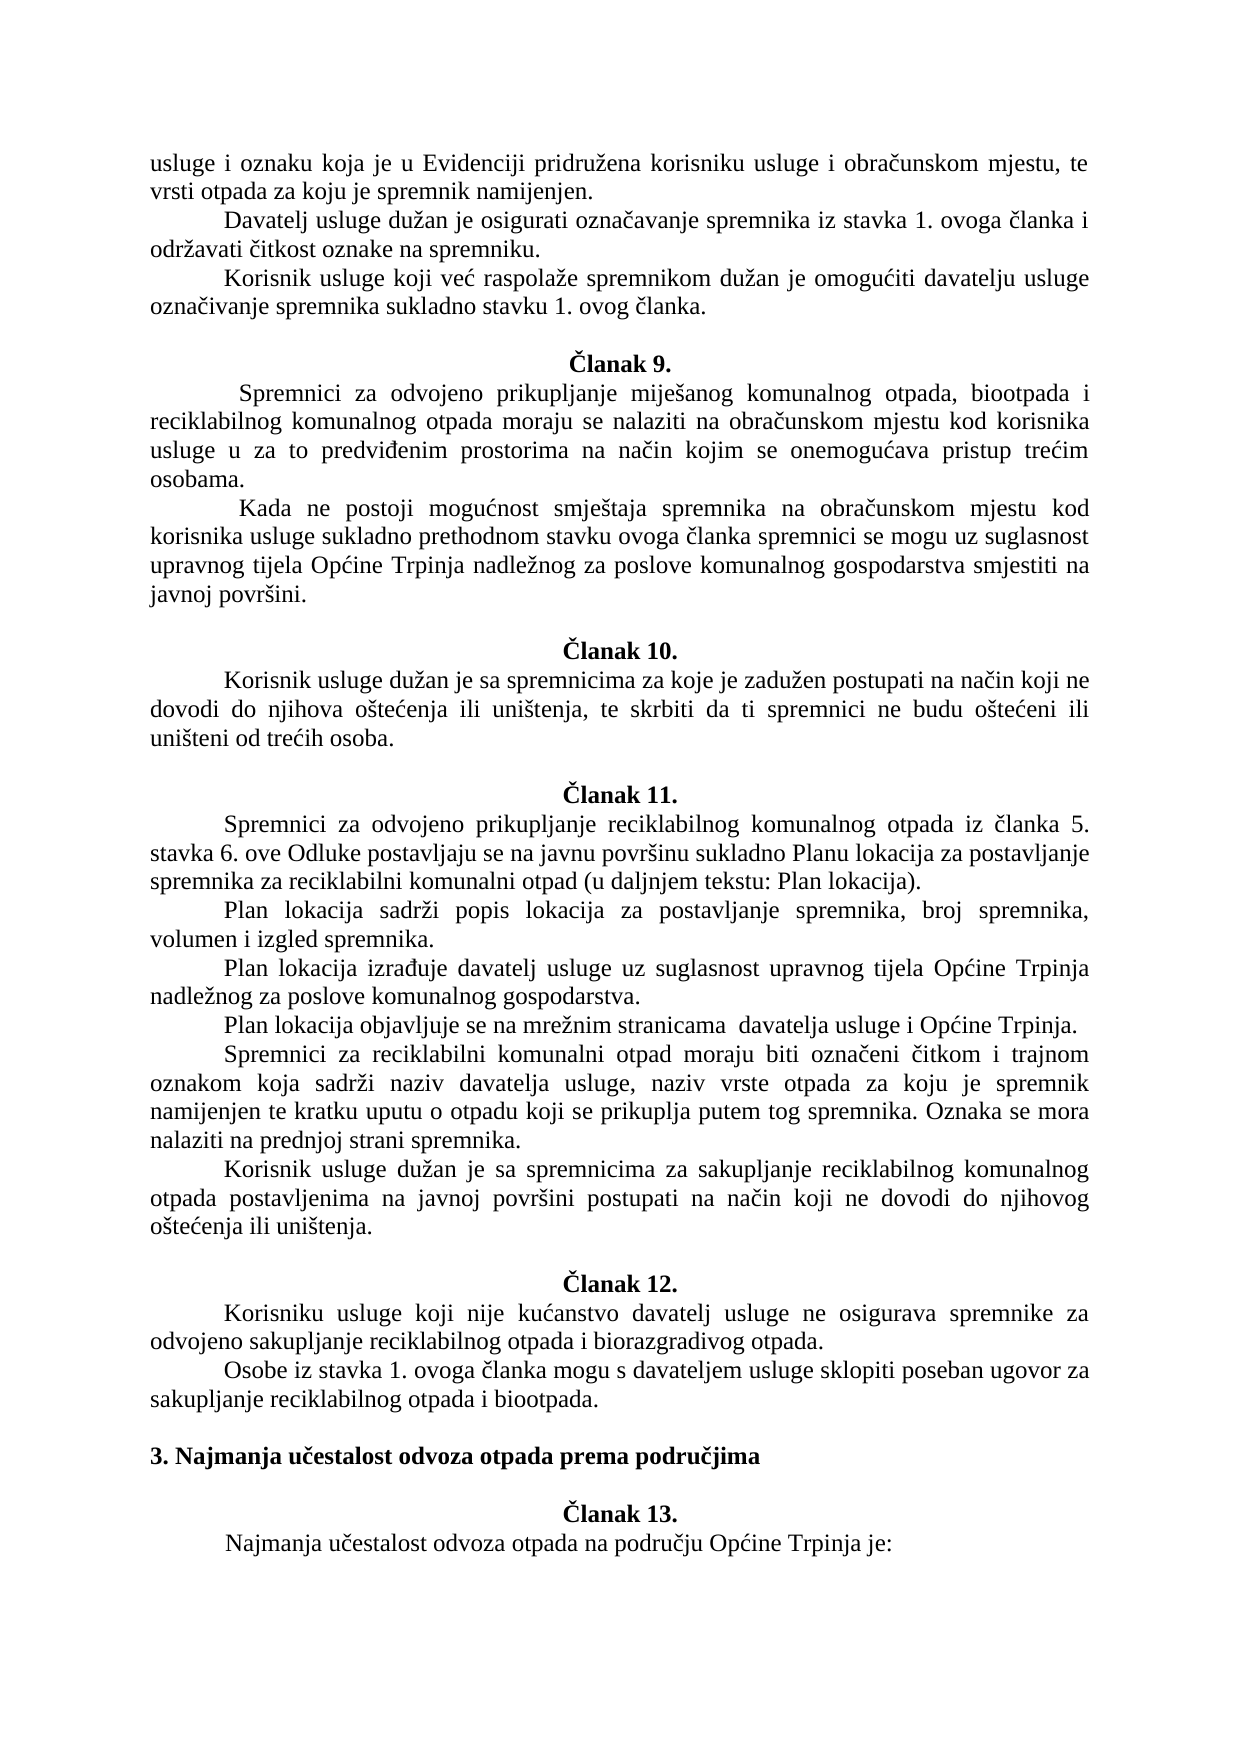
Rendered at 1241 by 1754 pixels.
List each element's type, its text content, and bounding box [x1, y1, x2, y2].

text Članak 13. [150, 1499, 1090, 1528]
text 3. Najmanja učestalost odvoza otpada prema područjima [150, 1441, 1090, 1470]
text Plan lokacija objavljuje se na mrežnim stranicama davatelja usluge i Općine Trpinja. [150, 1010, 1090, 1039]
text Korisnik usluge koji već raspolaže spremnikom dužan je omogućiti davatelju usluge označivanje spremnika sukladno stavku 1. ovog članka. [150, 263, 1090, 320]
text Osobe iz stavka 1. ovoga članka mogu s davateljem usluge sklopiti poseban ugovor za sakupljanje reciklabilnog otpada i biootpada. [150, 1355, 1090, 1413]
text Spremnici za odvojeno prikupljanje reciklabilnog komunalnog otpada iz članka 5. stavka 6. ove Odluke postavljaju se na javnu površinu sukladno Planu lokacija za postavljanje spremnika za reciklabilni komunalni otpad (u daljnjem tekstu: Plan lokacija). [150, 809, 1090, 895]
text Spremnici za reciklabilni komunalni otpad moraju biti označeni čitkom i trajnom oznakom koja sadrži naziv davatelja usluge, naziv vrste otpada za koju je spremnik namijenjen te kratku uputu o otpadu koji se prikuplja putem tog spremnika. Oznaka se mora nalaziti na prednjoj strani spremnika. [150, 1039, 1090, 1154]
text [150, 148, 1090, 205]
text Članak 11. [150, 780, 1090, 809]
text Članak 12. [150, 1269, 1090, 1298]
text Članak 9. [150, 349, 1090, 378]
text Korisnik usluge dužan je sa spremnicima za koje je zadužen postupati na način koji ne dovodi do njihova oštećenja ili uništenja, te skrbiti da ti spremnici ne budu oštećeni ili uništeni od trećih osoba. [150, 665, 1090, 751]
text Članak 10. [150, 636, 1090, 665]
text Spremnici za odvojeno prikupljanje miješanog komunalnog otpada, biootpada i reciklabilnog komunalnog otpada moraju se nalaziti na obračunskom mjestu kod korisnika usluge u za to predviđenim prostorima na način kojim se onemogućava pristup trećim osobama. [150, 378, 1090, 493]
text Kada ne postoji mogućnost smještaja spremnika na obračunskom mjestu kod korisnika usluge sukladno prethodnom stavku ovoga članka spremnici se mogu uz suglasnost upravnog tijela Općine Trpinja nadležnog za poslove komunalnog gospodarstva smjestiti na javnoj površini. [150, 493, 1090, 608]
text Korisniku usluge koji nije kućanstvo davatelj usluge ne osigurava spremnike za odvojeno sakupljanje reciklabilnog otpada i biorazgradivog otpada. [150, 1298, 1090, 1355]
text Najmanja učestalost odvoza otpada na području Općine Trpinja je: [150, 1528, 1090, 1556]
text Davatelj usluge dužan je osigurati označavanje spremnika iz stavka 1. ovoga članka i održavati čitkost oznake na spremniku. [150, 205, 1090, 263]
text Plan lokacija sadrži popis lokacija za postavljanje spremnika, broj spremnika, volumen i izgled spremnika. [150, 895, 1090, 953]
text Korisnik usluge dužan je sa spremnicima za sakupljanje reciklabilnog komunalnog otpada postavljenima na javnoj površini postupati na način koji ne dovodi do njihovog oštećenja ili uništenja. [150, 1154, 1090, 1240]
text Plan lokacija izrađuje davatelj usluge uz suglasnost upravnog tijela Općine Trpinja nadležnog za poslove komunalnog gospodarstva. [150, 953, 1090, 1010]
